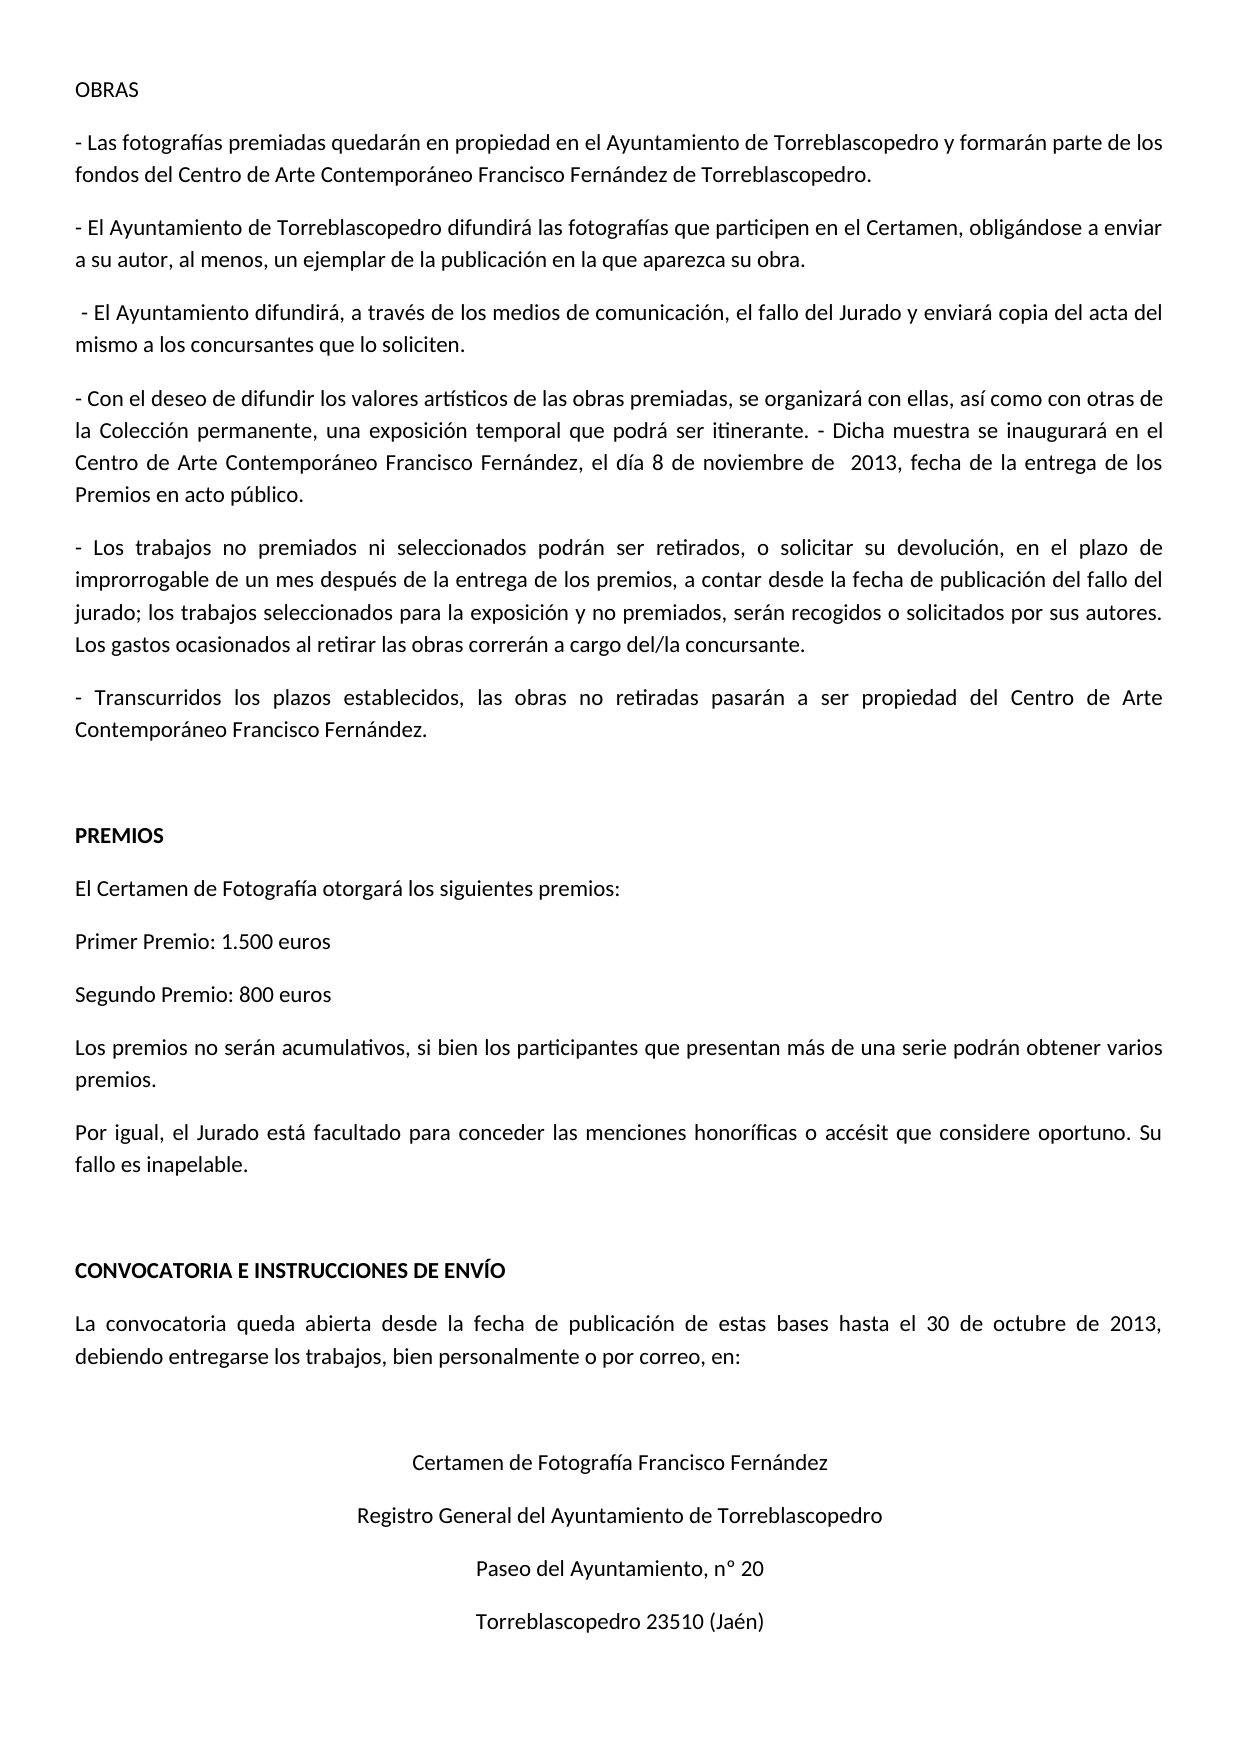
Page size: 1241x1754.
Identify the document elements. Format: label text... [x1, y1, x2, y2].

text - El Ayuntamiento difundirá, a través de los medios de comunicación, el fallo del Jurado y enviará copia del acta del mismo a los concursantes que lo soliciten. [75, 298, 1165, 359]
text - El Ayuntamiento de Torreblascopedro difundirá las fotografías que participen en el Certamen, obligándose a enviar a su autor, al menos, un ejemplar de la publicación en la que aparezca su obra. [75, 213, 1165, 273]
text Segundo Premio: 800 euros [75, 980, 1165, 1008]
text Primer Premio: 1.500 euros [75, 927, 1165, 955]
text - Las fotografías premiadas quedarán en propiedad en el Ayuntamiento de Torreblascopedro y formarán parte de los fondos del Centro de Arte Contemporáneo Francisco Fernández de Torreblascopedro. [75, 128, 1165, 188]
text - Transcurridos los plazos establecidos, las obras no retiradas pasarán a ser propiedad del Centro de Arte Contemporáneo Francisco Fernández. [75, 683, 1165, 743]
text Los premios no serán acumulativos, si bien los participantes que presentan más de una serie podrán obtener varios premios. [75, 1033, 1165, 1093]
text Certamen de Fotografía Francisco Fernández [75, 1448, 1165, 1476]
text - Con el deseo de difundir los valores artísticos de las obras premiadas, se organizará con ellas, así como con otras de la Colección permanente, una exposición temporal que podrá ser itinerante. - Dicha muestra se inaugurará en el Centro de Arte Contemporáneo Francisco Fernández, el día 8 de noviembre de 2013, fecha de la entrega de los Premios en acto público. [75, 384, 1165, 508]
text - Los trabajos no premiados ni seleccionados podrán ser retirados, o solicitar su devolución, en el plazo de improrrogable de un mes después de la entrega de los premios, a contar desde la fecha de publicación del fallo del jurado; los trabajos seleccionados para la exposición y no premiados, serán recogidos o solicitados por sus autores. Los gastos ocasionados al retirar las obras correrán a cargo del/la concursante. [75, 533, 1165, 658]
text PREMIOS [75, 821, 1165, 849]
text Torreblascopedro 23510 (Jaén) [75, 1607, 1165, 1635]
text CONVOCATORIA E INSTRUCCIONES DE ENVÍO [75, 1257, 1165, 1284]
text OBRAS [75, 75, 1165, 103]
text El Certamen de Fotografía otorgará los siguientes premios: [75, 874, 1165, 902]
text Por igual, el Jurado está facultado para conceder las menciones honoríficas o accésit que considere oportuno. Su fallo es inapelable. [75, 1118, 1165, 1178]
text La convocatoria queda abierta desde la fecha de publicación de estas bases hasta el 30 de octubre de 2013, debiendo entregarse los trabajos, bien personalmente o por correo, en: [75, 1309, 1165, 1370]
text Paseo del Ayuntamiento, nº 20 [75, 1554, 1165, 1582]
text Registro General del Ayuntamiento de Torreblascopedro [75, 1501, 1165, 1529]
